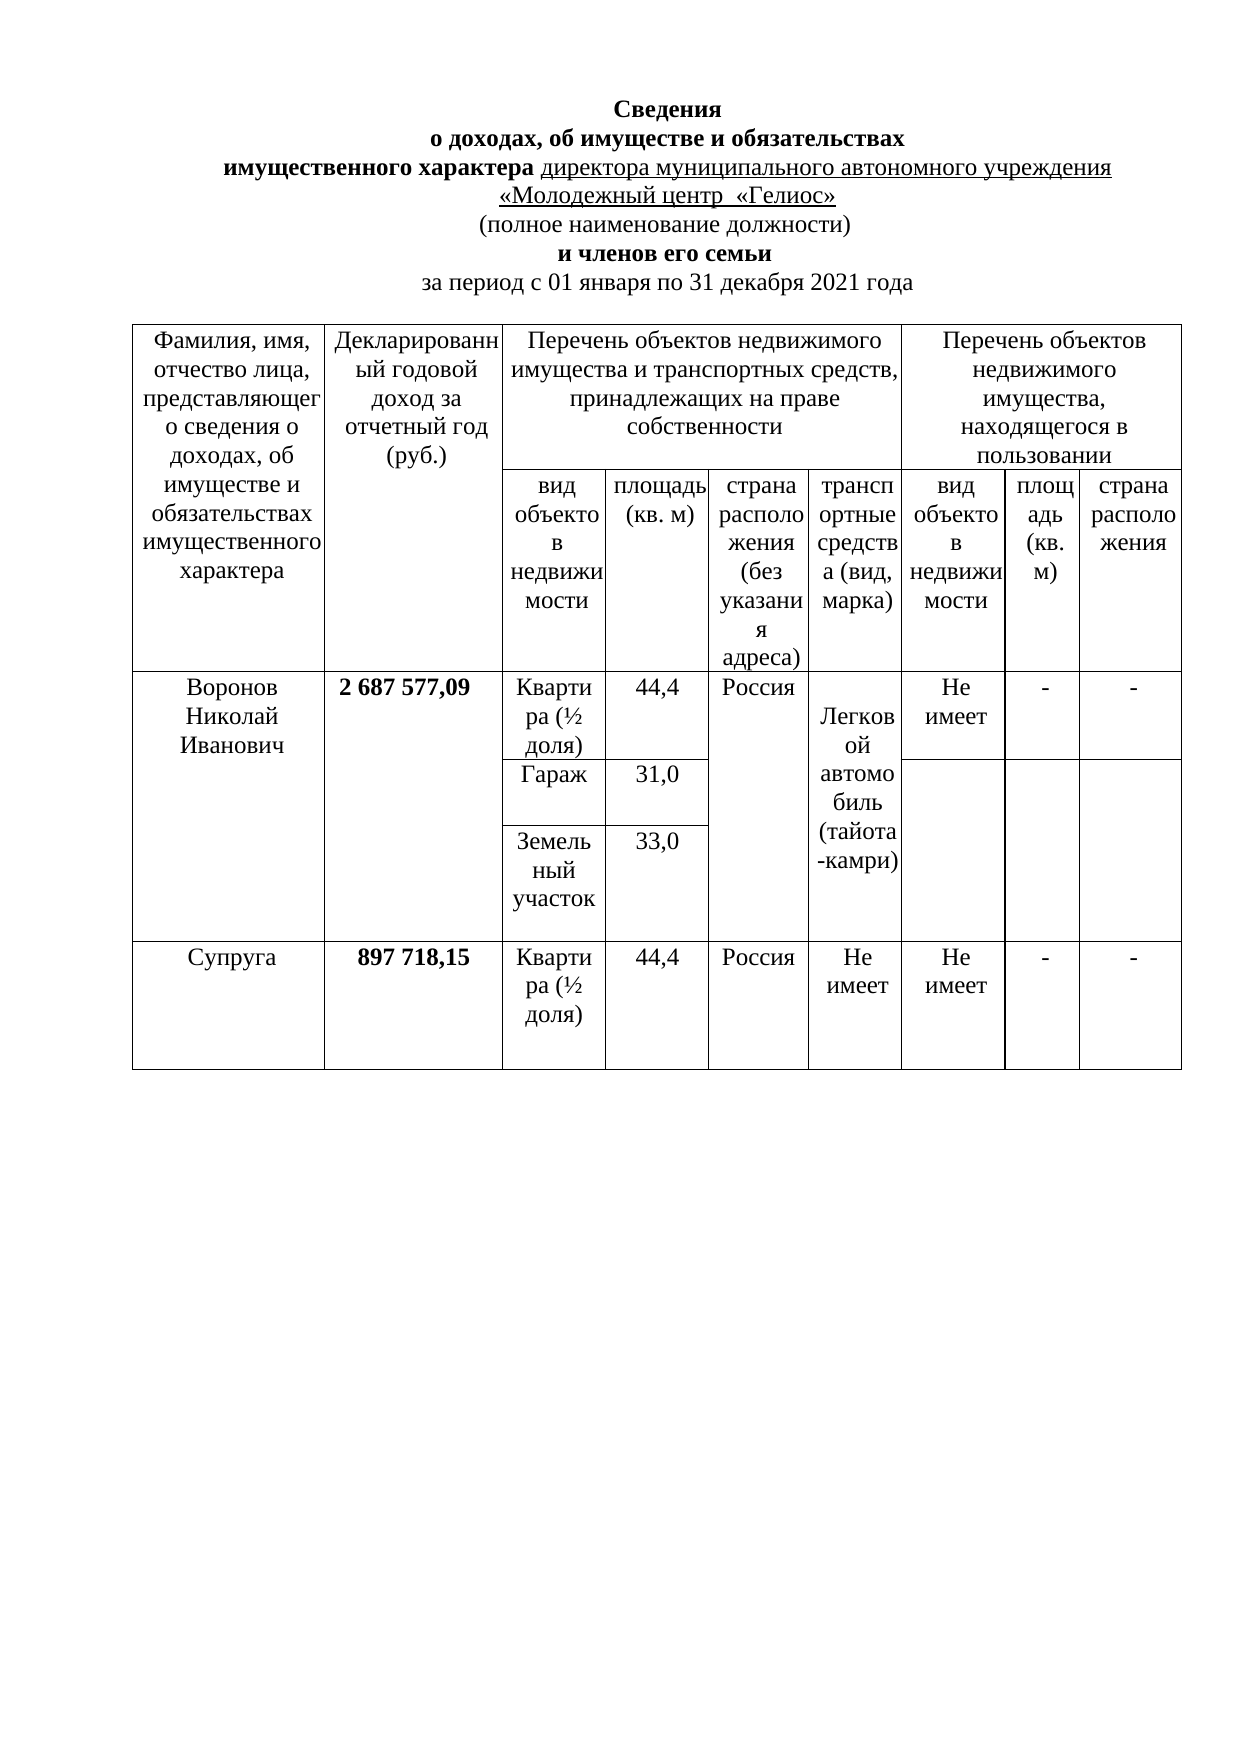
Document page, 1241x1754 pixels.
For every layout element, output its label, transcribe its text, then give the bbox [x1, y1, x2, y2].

table_cell 897 718,15 [325, 942, 502, 1069]
table_cell 44,4 [606, 942, 708, 1069]
table_cell Воронов Николай Иванович [133, 672, 324, 941]
table_cell - [1080, 942, 1181, 1069]
table_cell Супруга [133, 942, 324, 1069]
text (полное наименование должности) [148, 209, 1187, 238]
table_header Декларированный годовой доход за отчетный год (руб.) [325, 325, 502, 671]
table_cell Не имеет [902, 672, 1004, 758]
text и членов его семьи [148, 238, 1181, 267]
table_cell - [1080, 672, 1181, 758]
table_cell - [1006, 672, 1079, 758]
table_cell Квартира (½ доля) [503, 672, 605, 758]
table_cell Россия [709, 672, 808, 941]
text за период с 01 января по 31 декабря 2021 года [148, 267, 1187, 295]
table_cell вид объектов недвижимости [503, 470, 605, 671]
table_cell 31,0 [606, 760, 708, 825]
text о доходах, об имуществе и обязательствах [148, 123, 1187, 152]
table_cell транспортные средства (вид, марка) [809, 470, 901, 671]
text Сведения [148, 94, 1187, 123]
table_cell Не имеет [902, 942, 1004, 1069]
table_cell 33,0 [606, 826, 708, 941]
table_cell страна расположения [1080, 470, 1181, 671]
table_cell Земельный участок [503, 826, 605, 941]
table_cell [902, 760, 1004, 941]
table_cell 2 687 577,09 [325, 672, 502, 941]
table_cell Не имеет [809, 942, 901, 1069]
table_cell Гараж [503, 760, 605, 825]
text имущественного характера директора муниципального автономного учреждения «Молодежный центр «Гелиос» [148, 152, 1187, 209]
table_cell Легковой автомобиль (тайота-камри) [809, 672, 901, 941]
table_cell Россия [709, 942, 808, 1069]
table_cell - [1006, 942, 1079, 1069]
table_cell площадь (кв. м) [606, 470, 708, 671]
table_cell вид объектов недвижимости [902, 470, 1004, 671]
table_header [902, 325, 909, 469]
table_cell [1006, 760, 1079, 941]
table_cell 44,4 [606, 672, 708, 758]
table_cell [1080, 760, 1181, 941]
table_header Фамилия, имя, отчество лица, представляющего сведения о доходах, об имуществе и обязательствах имущественного характера [133, 325, 324, 671]
table_cell Квартира (½ доля) [503, 942, 605, 1069]
table_header Перечень объектов недвижимого имущества и транспортных средств, принадлежащих на праве собственности [503, 325, 901, 469]
table_cell площадь (кв. м) [1006, 470, 1079, 671]
